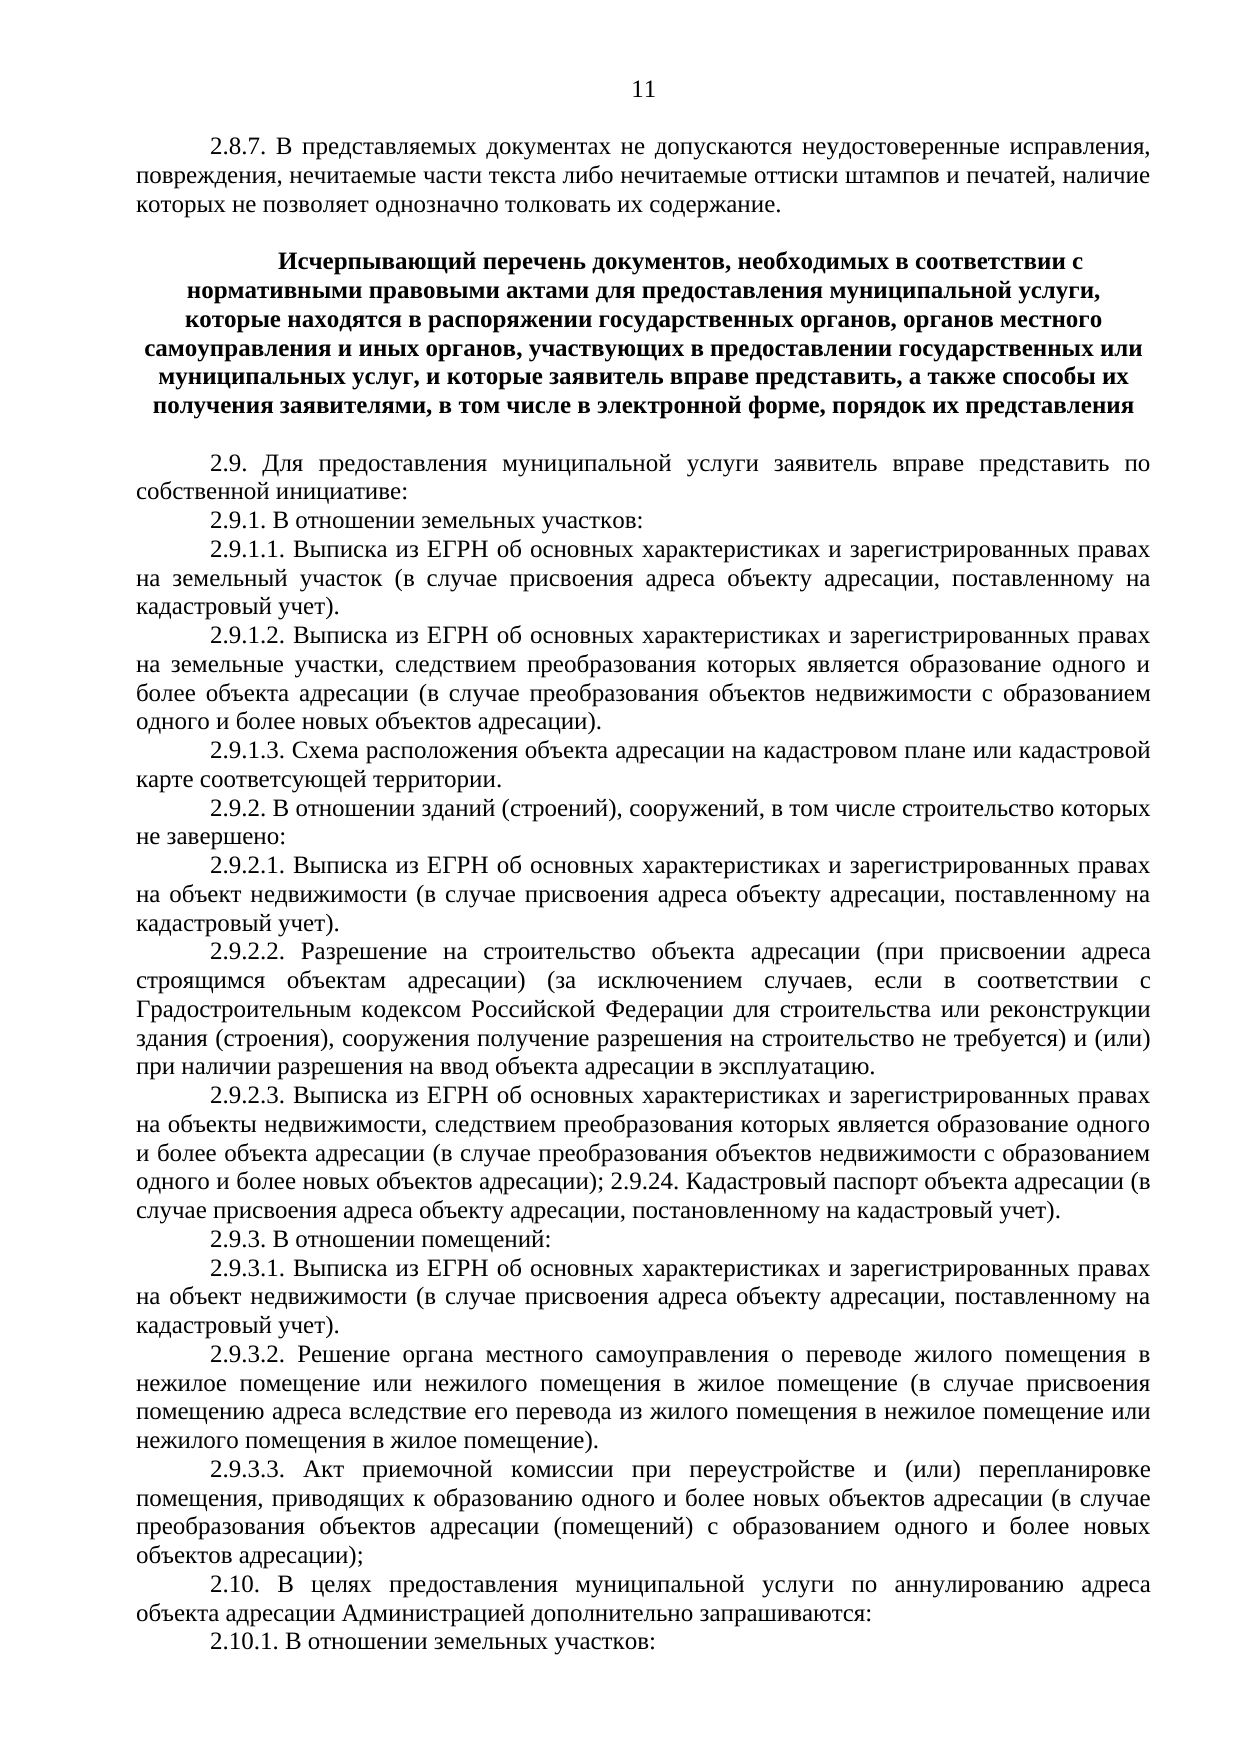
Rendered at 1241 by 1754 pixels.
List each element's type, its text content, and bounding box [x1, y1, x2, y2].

text 2.9.1.1. Выписка из ЕГРН об основных характеристиках и зарегистрированных правах на земельный участок (в случае присвоения адреса объекту адресации, поставленному на кадастровый учет). [136, 534, 1152, 620]
text 2.9.2.2. Разрешение на строительство объекта адресации (при присвоении адреса строящимся объектам адресации) (за исключением случаев, если в соответствии с Градостроительным кодексом Российской Федерации для строительства или реконструкции здания (строения), сооружения получение разрешения на строительство не требуется) и (или) при наличии разрешения на ввод объекта адресации в эксплуатацию. [136, 936, 1152, 1080]
text 2.9. Для предоставления муниципальной услуги заявитель вправе представить по собственной инициативе: [136, 448, 1152, 505]
text 2.9.2.3. Выписка из ЕГРН об основных характеристиках и зарегистрированных правах на объекты недвижимости, следствием преобразования которых является образование одного и более объекта адресации (в случае преобразования объектов недвижимости с образованием одного и более новых объектов адресации); 2.9.24. Кадастровый паспорт объекта адресации (в случае присвоения адреса объекту адресации, постановленному на кадастровый учет). [136, 1080, 1152, 1224]
text 2.9.1.3. Схема расположения объекта адресации на кадастровом плане или кадастровой карте соответсующей территории. [136, 735, 1152, 793]
text 2.9.3.1. Выписка из ЕГРН об основных характеристиках и зарегистрированных правах на объект недвижимости (в случае присвоения адреса объекту адресации, поставленному на кадастровый учет). [136, 1253, 1152, 1339]
text Исчерпывающий перечень документов, необходимых в соответствии с нормативными правовыми актами для предоставления муниципальной услуги, которые находятся в распоряжении государственных органов, органов местного самоуправления и иных органов, участвующих в предоставлении государственных или муниципальных услуг, и которые заявитель вправе представить, а также способы их получения заявителями, в том числе в электронной форме, порядок их представления [136, 246, 1152, 419]
text 2.9.2.1. Выписка из ЕГРН об основных характеристиках и зарегистрированных правах на объект недвижимости (в случае присвоения адреса объекту адресации, поставленному на кадастровый учет). [136, 850, 1152, 936]
text 2.9.3.3. Акт приемочной комиссии при переустройстве и (или) перепланировке помещения, приводящих к образованию одного и более новых объектов адресации (в случае преобразования объектов адресации (помещений) с образованием одного и более новых объектов адресации); [136, 1454, 1152, 1569]
text 2.9.1.2. Выписка из ЕГРН об основных характеристиках и зарегистрированных правах на земельные участки, следствием преобразования которых является образование одного и более объекта адресации (в случае преобразования объектов недвижимости с образованием одного и более новых объектов адресации). [136, 620, 1152, 735]
text 2.10.1. В отношении земельных участков: [136, 1626, 1152, 1655]
text 2.10. В целях предоставления муниципальной услуги по аннулированию адреса объекта адресации Администрацией дополнительно запрашиваются: [136, 1569, 1152, 1626]
text 2.8.7. В представляемых документах не допускаются неудостоверенные исправления, повреждения, нечитаемые части текста либо нечитаемые оттиски штампов и печатей, наличие которых не позволяет однозначно толковать их содержание. [136, 131, 1152, 218]
text 2.9.2. В отношении зданий (строений), сооружений, в том числе строительство которых не завершено: [136, 793, 1152, 850]
text 2.9.3.2. Решение органа местного самоуправления о переводе жилого помещения в нежилое помещение или нежилого помещения в жилое помещение (в случае присвоения помещению адреса вследствие его перевода из жилого помещения в нежилое помещение или нежилого помещения в жилое помещение). [136, 1339, 1152, 1454]
text 2.9.1. В отношении земельных участков: [136, 505, 1152, 534]
text 2.9.3. В отношении помещений: [136, 1224, 1152, 1253]
